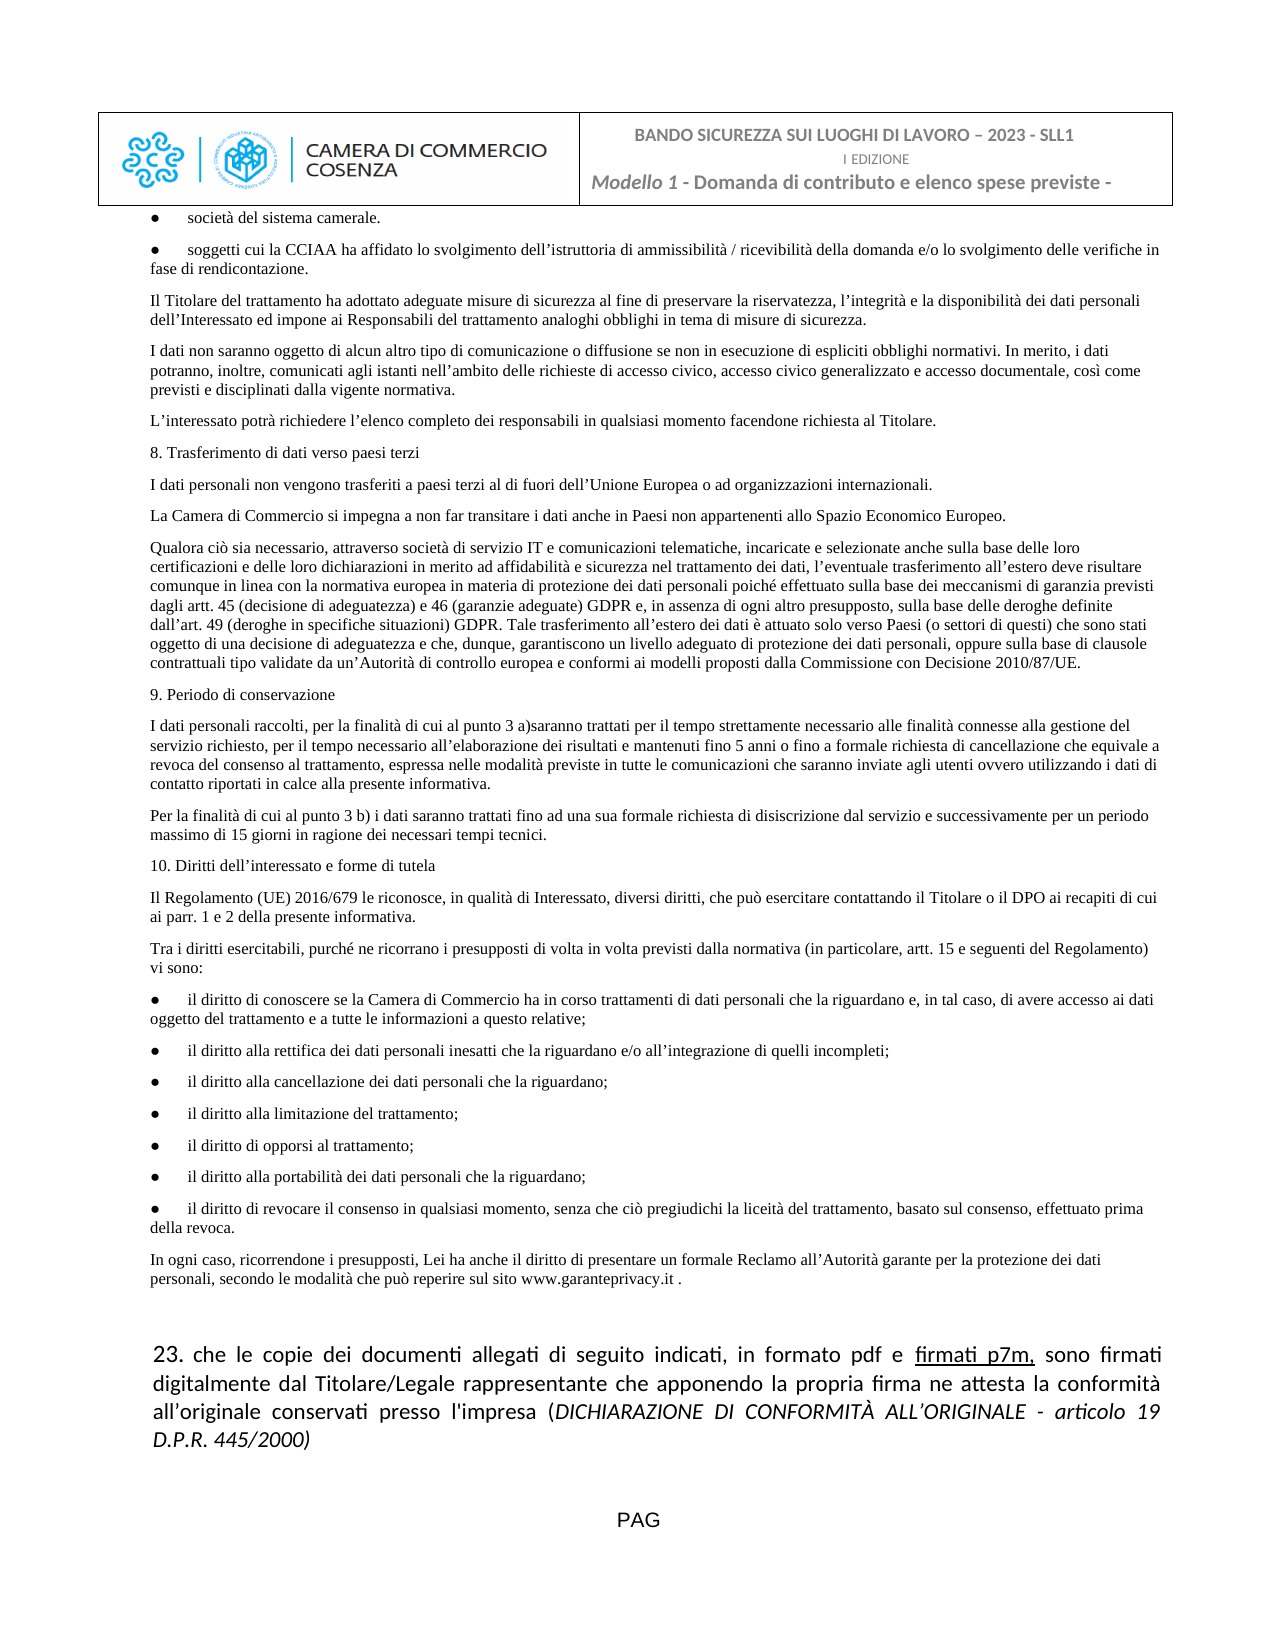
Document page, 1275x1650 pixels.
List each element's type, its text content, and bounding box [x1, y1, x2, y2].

text Il Regolamento (UE) 2016/679 le riconosce, in qualità di Interessato, diversi diritti, che può esercitare contattando il Titolare o il DPO ai recapiti di cui ai parr. 1 e 2 della presente informativa. [150, 888, 1162, 926]
text In ogni caso, ricorrendone i presupposti, Lei ha anche il diritto di presentare un formale Reclamo all’Autorità garante per la protezione dei dati personali, secondo le modalità che può reperire sul sito www.garanteprivacy.it . [150, 1249, 1162, 1288]
text ● il diritto alla portabilità dei dati personali che la riguardano; [150, 1167, 1162, 1186]
text ● società del sistema camerale. [150, 208, 1162, 227]
text ● il diritto alla cancellazione dei dati personali che la riguardano; [150, 1072, 1162, 1091]
text 10. Diritti dell’interessato e forme di tutela [150, 856, 1162, 875]
text I dati personali raccolti, per la finalità di cui al punto 3 a)saranno trattati per il tempo strettamente necessario alle finalità connesse alla gestione del servizio richiesto, per il tempo necessario all’elaborazione dei risultati e mantenuti fino 5 anni o fino a formale richiesta di cancellazione che equivale a revoca del consenso al trattamento, espressa nelle modalità previste in tutte le comunicazioni che saranno inviate agli utenti ovvero utilizzando i dati di contatto riportati in calce alla presente informativa. [150, 716, 1162, 793]
text Per la finalità di cui al punto 3 b) i dati saranno trattati fino ad una sua formale richiesta di disiscrizione dal servizio e successivamente per un periodo massimo di 15 giorni in ragione dei necessari tempi tecnici. [150, 805, 1162, 844]
list che le copie dei documenti allegati di seguito indicati, in formato pdf e firmati p7m, sono firmati digitalmente dal Titolare/Legale rappresentante che apponendo la propria firma ne attesta la conformità all’originale conservati presso l'impresa (DICHIARAZIONE DI CONFORMITÀ ALL’ORIGINALE - articolo 19 D.P.R. 445/2000) [153, 1338, 1162, 1453]
text Tra i diritti esercitabili, purché ne ricorrano i presupposti di volta in volta previsti dalla normativa (in particolare, artt. 15 e seguenti del Regolamento) vi sono: [150, 939, 1162, 977]
text I dati non saranno oggetto di alcun altro tipo di comunicazione o diffusione se non in esecuzione di espliciti obblighi normativi. In merito, i dati potranno, inoltre, comunicati agli istanti nell’ambito delle richieste di accesso civico, accesso civico generalizzato e accesso documentale, così come previsti e disciplinati dalla vigente normativa. [150, 341, 1162, 399]
text ● il diritto alla limitazione del trattamento; [150, 1104, 1162, 1123]
text L’interessato potrà richiedere l’elenco completo dei responsabili in qualsiasi momento facendone richiesta al Titolare. [150, 411, 1162, 430]
picture [110, 113, 569, 205]
text La Camera di Commercio si impegna a non far transitare i dati anche in Paesi non appartenenti allo Spazio Economico Europeo. [150, 506, 1162, 525]
text 8. Trasferimento di dati verso paesi terzi [150, 443, 1162, 462]
text ● il diritto di revocare il consenso in qualsiasi momento, senza che ciò pregiudichi la liceità del trattamento, basato sul consenso, effettuato prima della revoca. [150, 1199, 1162, 1237]
text I dati personali non vengono trasferiti a paesi terzi al di fuori dell’Unione Europea o ad organizzazioni internazionali. [150, 474, 1162, 494]
text ● soggetti cui la CCIAA ha affidato lo svolgimento dell’istruttoria di ammissibilità / ricevibilità della domanda e/o lo svolgimento delle verifiche in fase di rendicontazione. [150, 239, 1162, 278]
text 9. Periodo di conservazione [150, 684, 1162, 704]
text Il Titolare del trattamento ha adottato adeguate misure di sicurezza al fine di preservare la riservatezza, l’integrità e la disponibilità dei dati personali dell’Interessato ed impone ai Responsabili del trattamento analoghi obblighi in tema di misure di sicurezza. [150, 290, 1162, 329]
text Qualora ciò sia necessario, attraverso società di servizio IT e comunicazioni telematiche, incaricate e selezionate anche sulla base delle loro certificazioni e delle loro dichiarazioni in merito ad affidabilità e sicurezza nel trattamento dei dati, l’eventuale trasferimento all’estero deve risultare comunque in linea con la normativa europea in materia di protezione dei dati personali poiché effettuato sulla base dei meccanismi di garanzia previsti dagli artt. 45 (decisione di adeguatezza) e 46 (garanzie adeguate) GDPR e, in assenza di ogni altro presupposto, sulla base delle deroghe definite dall’art. 49 (deroghe in specifiche situazioni) GDPR. Tale trasferimento all’estero dei dati è attuato solo verso Paesi (o settori di questi) che sono stati oggetto di una decisione di adeguatezza e che, dunque, garantiscono un livello adeguato di protezione dei dati personali, oppure sulla base di clausole contrattuali tipo validate da un’Autorità di controllo europea e conformi ai modelli proposti dalla Commissione con Decisione 2010/87/UE. [150, 538, 1162, 672]
text ● il diritto di conoscere se la Camera di Commercio ha in corso trattamenti di dati personali che la riguardano e, in tal caso, di avere accesso ai dati oggetto del trattamento e a tutte le informazioni a questo relative; [150, 989, 1162, 1028]
text ● il diritto alla rettifica dei dati personali inesatti che la riguardano e/o all’integrazione di quelli incompleti; [150, 1040, 1162, 1059]
text ● il diritto di opporsi al trattamento; [150, 1135, 1162, 1154]
